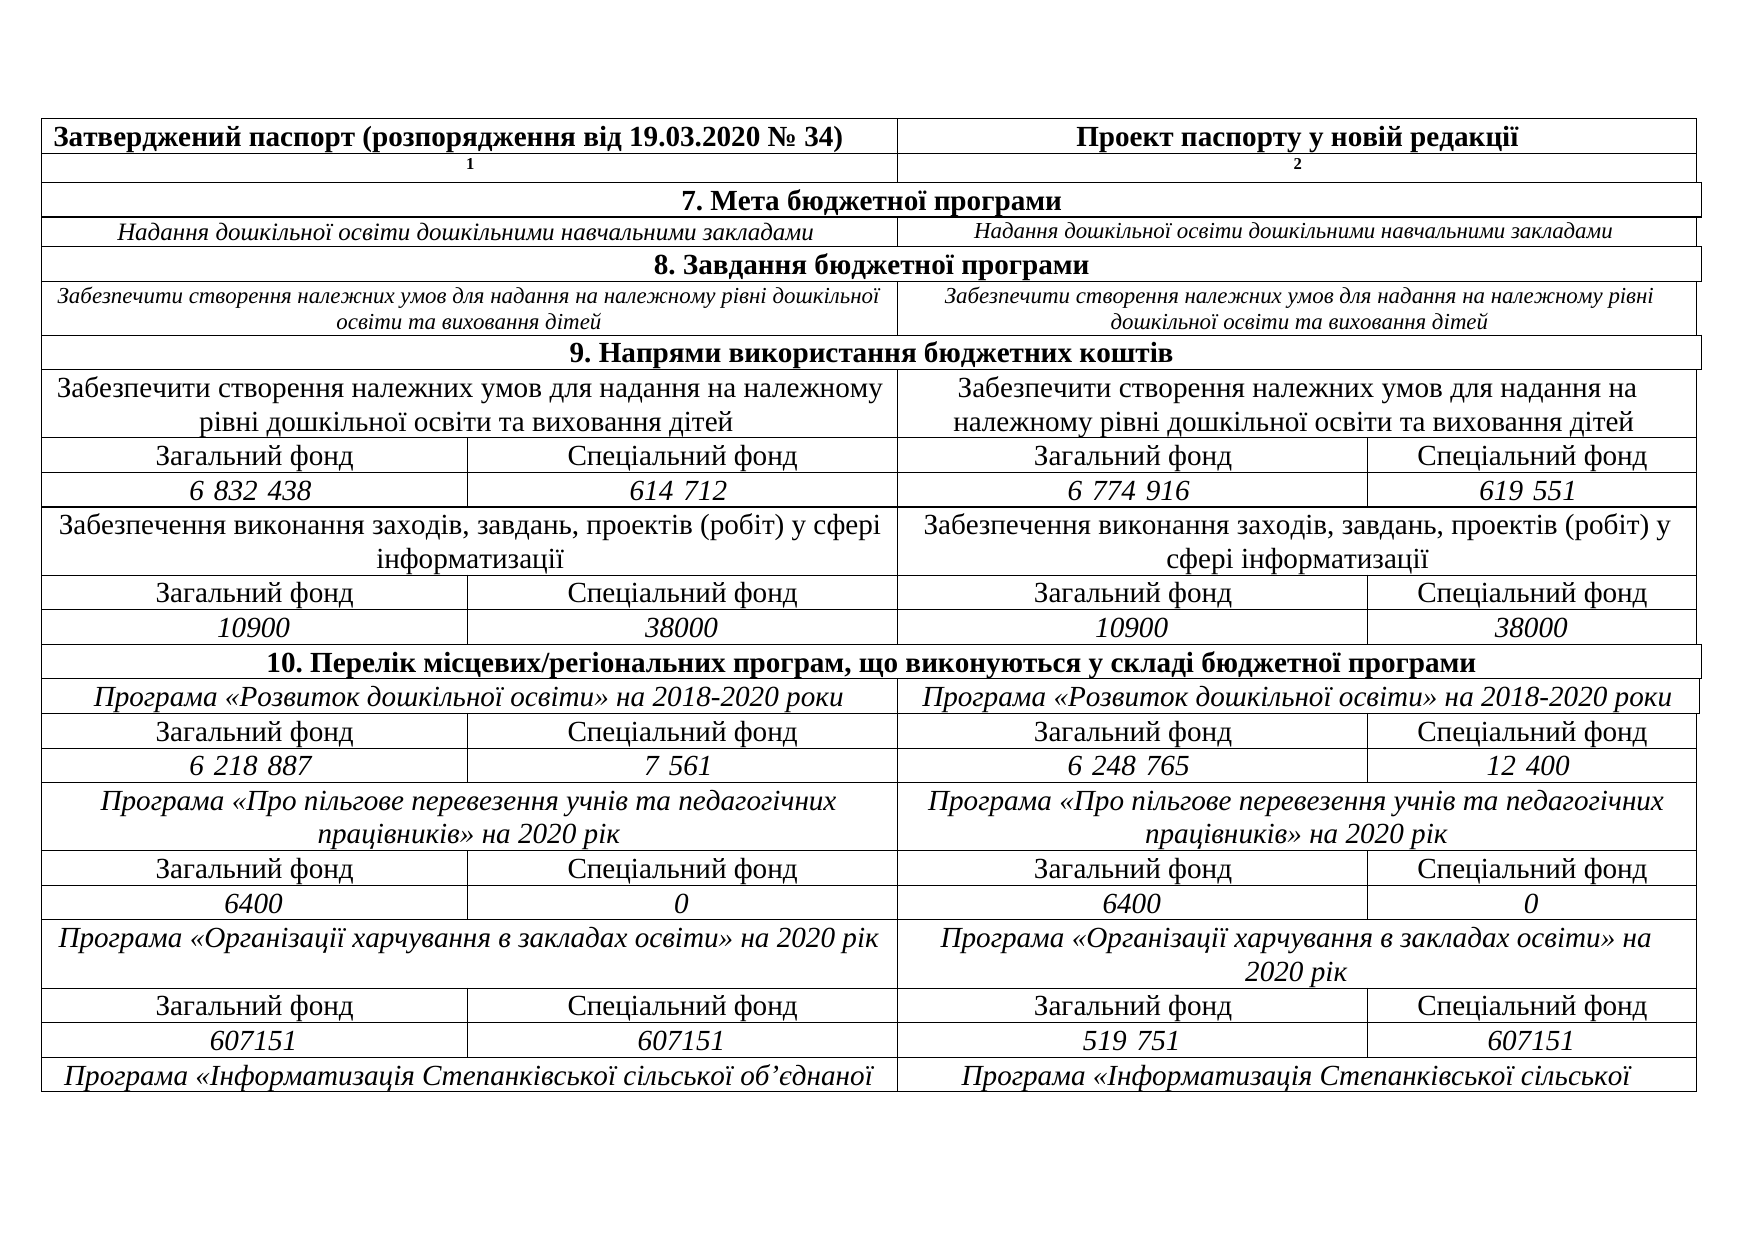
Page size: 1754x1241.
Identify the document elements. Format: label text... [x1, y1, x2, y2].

table_cell Загальний фонд [898, 714, 1367, 747]
table_cell Забезпечення виконання заходів, завдань, проектів (робіт) у сфері інформатизації [42, 508, 897, 574]
table_cell 6400 [42, 886, 467, 919]
table_cell Забезпечити створення належних умов для надання на належному рівні дошкільної освіти та виховання дітей [42, 370, 897, 437]
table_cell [42, 218, 897, 246]
table_cell Спеціальний фонд [1368, 438, 1696, 472]
table_cell 614 712 [468, 473, 897, 506]
table_cell Загальний фонд [42, 851, 467, 885]
table_cell Спеціальний фонд [1368, 714, 1696, 747]
table_cell Загальний фонд [42, 714, 467, 747]
table_cell 8. Завдання бюджетної програми [42, 247, 1701, 281]
table_cell 7. Мета бюджетної програми [42, 183, 1701, 216]
table_cell Програма «Про пільгове перевезення учнів та педагогічних працівників» на 2020 рік [898, 783, 1696, 850]
table_cell Спеціальний фонд [468, 851, 897, 885]
table_cell 0 [468, 886, 897, 919]
table_cell Програма «Про пільгове перевезення учнів та педагогічних працівників» на 2020 рік [42, 783, 897, 850]
table_cell Загальний фонд [42, 438, 467, 472]
table_cell 6 832 438 [42, 473, 467, 506]
table_cell 607151 [1368, 1023, 1696, 1057]
table_cell 38000 [1368, 610, 1696, 644]
table_cell Спеціальний фонд [468, 576, 897, 609]
table_cell Спеціальний фонд [468, 714, 897, 747]
table_cell Загальний фонд [898, 438, 1367, 472]
table_cell 10900 [42, 610, 467, 644]
table_cell 607151 [468, 1023, 897, 1057]
table_cell Спеціальний фонд [1368, 576, 1696, 609]
table_cell 6 248 765 [898, 749, 1367, 782]
table_cell 519 751 [898, 1023, 1367, 1057]
table_cell 607151 [42, 1023, 467, 1057]
table_cell Програма «Організації харчування в закладах освіти» на 2020 рік [42, 920, 897, 987]
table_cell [898, 218, 1696, 246]
table_cell Програма «Розвиток дошкільної освіти» на 2018-2020 роки [898, 679, 1699, 713]
table_cell Забезпечити створення належних умов для надання на належному рівні дошкільної освіти та виховання дітей [898, 370, 1696, 437]
table_cell Забезпечити створення належних умов для надання на належному рівні дошкільної освіти та виховання дітей [898, 282, 1696, 334]
table_cell Програма «Організації харчування в закладах освіти» на 2020 рік [898, 920, 1696, 987]
table_cell 2 [898, 154, 1696, 182]
table_cell Загальний фонд [898, 851, 1367, 885]
table_cell 6400 [898, 886, 1367, 919]
table_cell 7 561 [468, 749, 897, 782]
table_cell Спеціальний фонд [468, 438, 897, 472]
table_cell 38000 [468, 610, 897, 644]
table_cell 10900 [898, 610, 1367, 644]
table_cell 10. Перелік місцевих/регіональних програм, що виконуються у складі бюджетної програми [42, 645, 1701, 678]
table_cell Загальний фонд [42, 989, 467, 1022]
table_header Затверджений паспорт (розпорядження від 19.03.2020 № 34) [42, 119, 897, 153]
table_header Проект паспорту у новій редакції [898, 119, 1696, 153]
table_cell Спеціальний фонд [468, 989, 897, 1022]
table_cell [898, 1058, 1696, 1091]
table_cell 9. Напрями використання бюджетних коштів [42, 336, 1701, 369]
table_cell Забезпечити створення належних умов для надання на належному рівні дошкільної освіти та виховання дітей [42, 282, 897, 334]
table_cell Загальний фонд [898, 989, 1367, 1022]
table_cell Забезпечення виконання заходів, завдань, проектів (робіт) у сфері інформатизації [898, 508, 1696, 574]
table_cell 619 551 [1368, 473, 1696, 506]
table_cell 1 [42, 154, 897, 182]
table_cell Спеціальний фонд [1368, 989, 1696, 1022]
table_cell Загальний фонд [42, 576, 467, 609]
table_cell Програма «Розвиток дошкільної освіти» на 2018-2020 роки [42, 679, 897, 713]
table_cell 6 218 887 [42, 749, 467, 782]
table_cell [42, 1058, 897, 1091]
table_cell Загальний фонд [898, 576, 1367, 609]
table_cell 0 [1368, 886, 1696, 919]
table_cell 12 400 [1368, 749, 1696, 782]
table_cell Спеціальний фонд [1368, 851, 1696, 885]
table_cell 6 774 916 [898, 473, 1367, 506]
